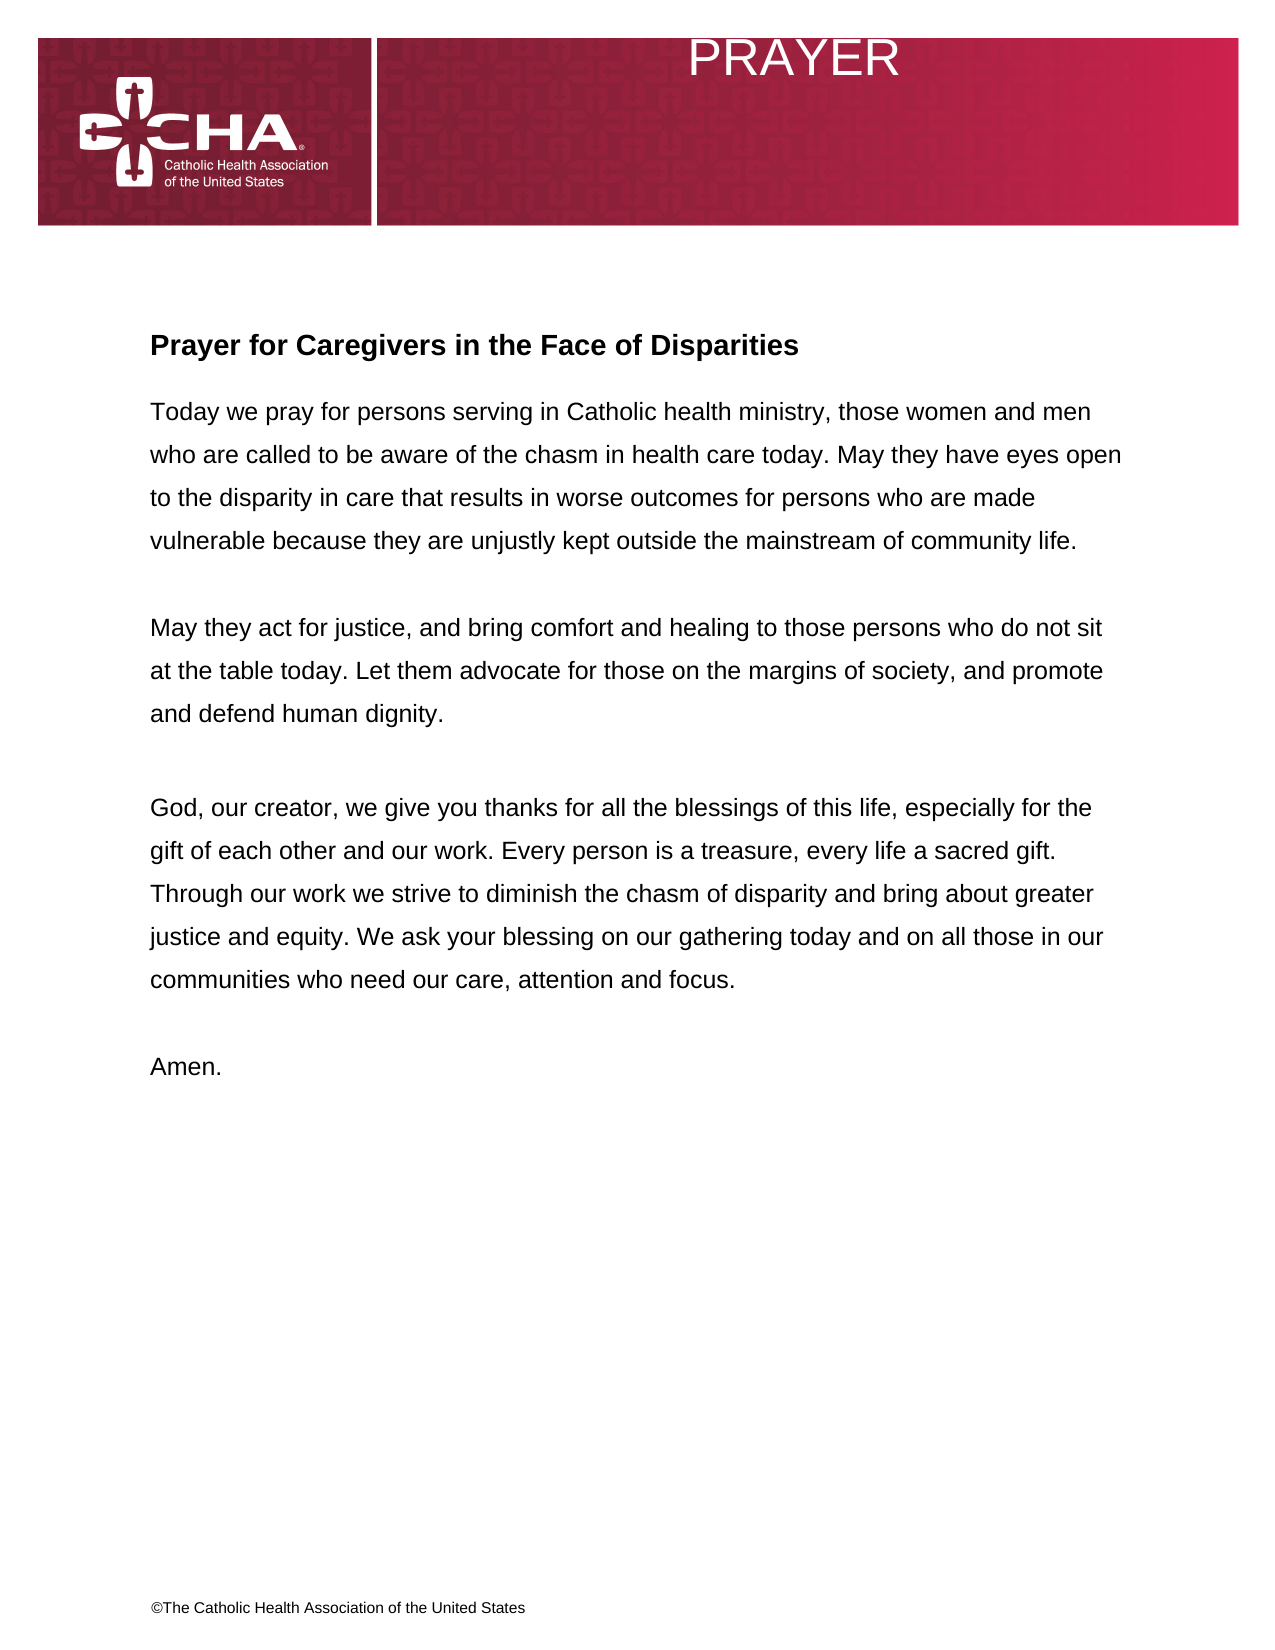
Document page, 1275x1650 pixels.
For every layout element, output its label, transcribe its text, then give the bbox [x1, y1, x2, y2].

text Prayer for Caregivers in the Face of Disparities [150, 328, 1125, 362]
text Today we pray for persons serving in Catholic health ministry, those women and men who are called to be aware of the chasm in health care today. May they have eyes open to the disparity in care that results in worse outcomes for persons who are made vulnerable because they are unjustly kept outside the mainstream of community life. [150, 397, 1125, 555]
text God, our creator, we give you thanks for all the blessings of this life, especially for the gift of each other and our work. Every person is a treasure, every life a sacred gift. Through our work we strive to diminish the chasm of disparity and bring about greater justice and equity. We ask your blessing on our gathering today and on all those in our communities who need our care, attention and focus. [150, 793, 1125, 994]
text Amen. [150, 1052, 1125, 1080]
text May they act for justice, and bring comfort and healing to those persons who do not sit at the table today. Let them advocate for those on the margins of society, and promote and defend human dignity. [150, 612, 1125, 727]
picture [0, 0, 1275, 1650]
